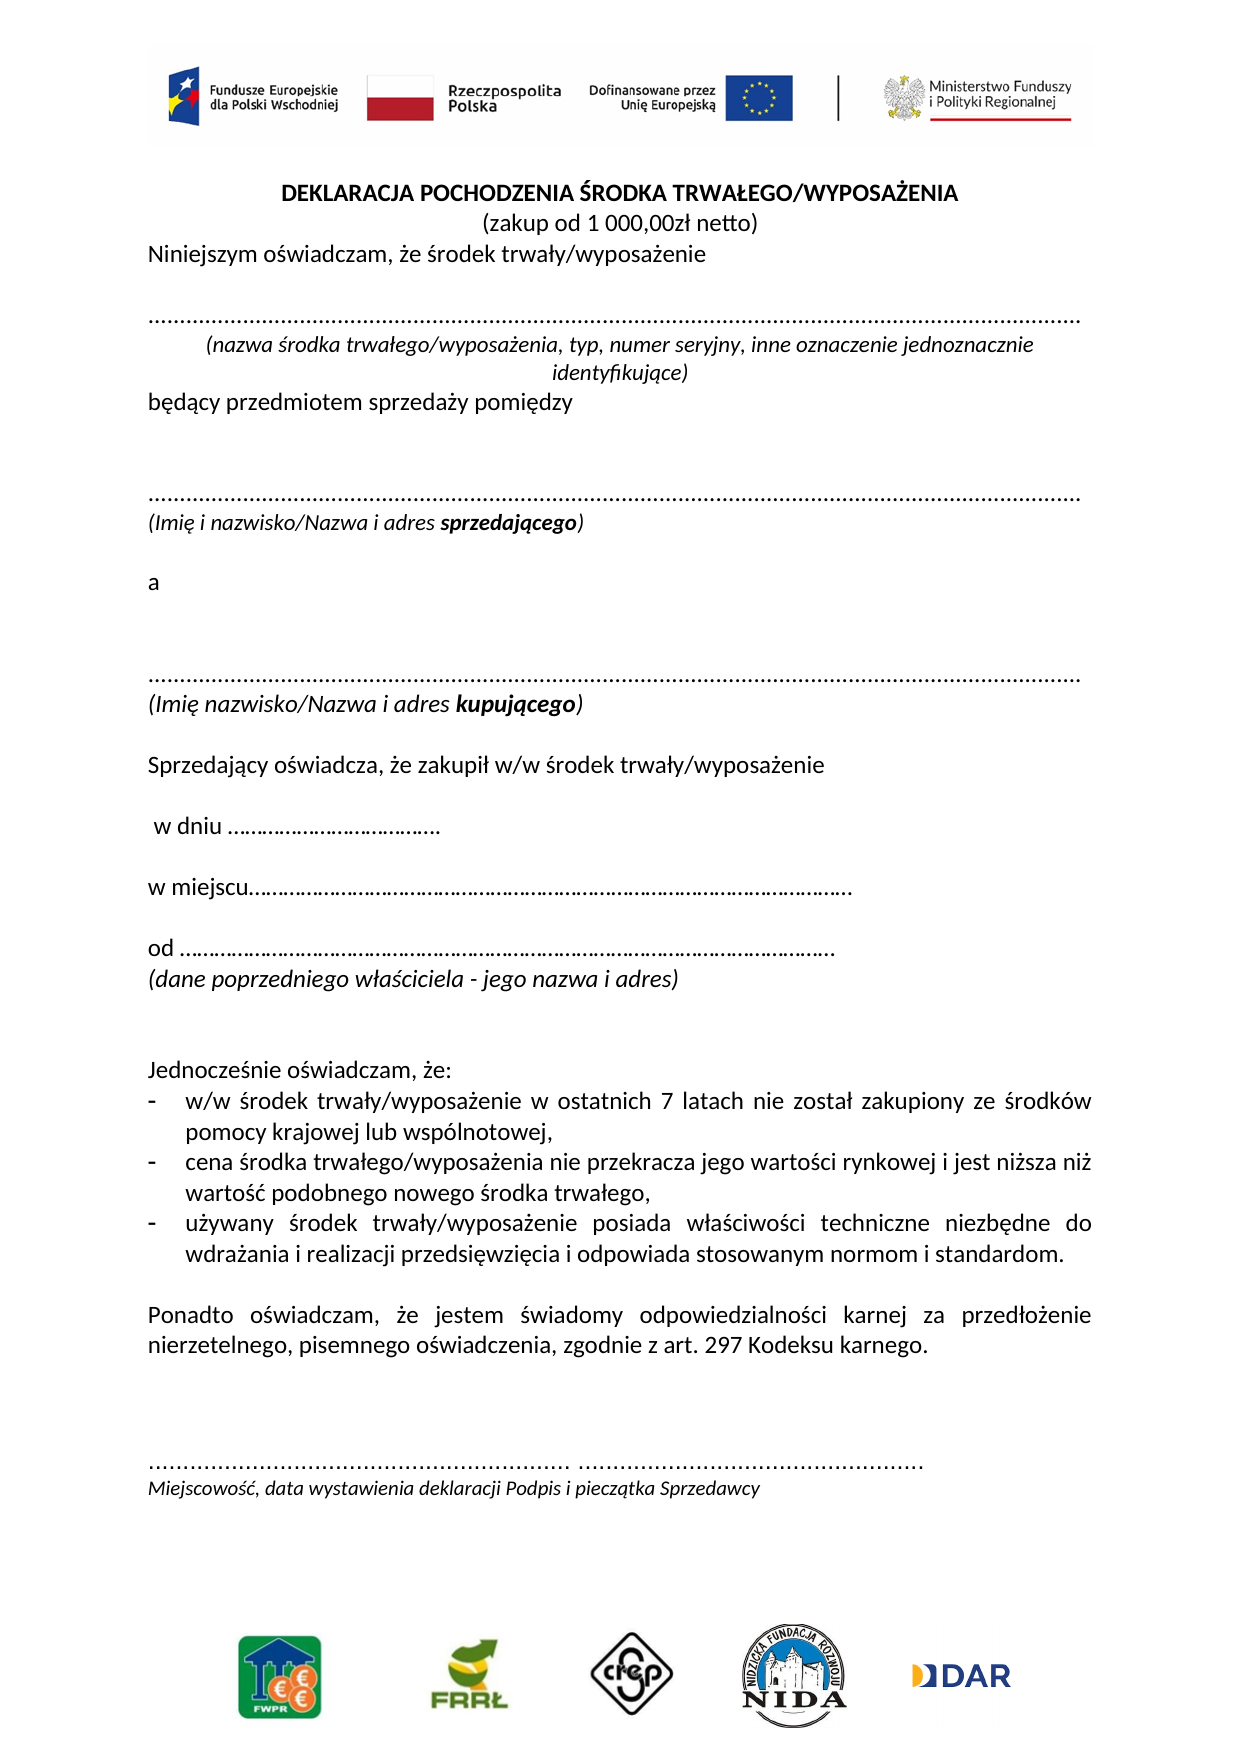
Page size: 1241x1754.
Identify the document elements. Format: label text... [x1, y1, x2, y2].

text Jednocześnie oświadczam, że: [148, 1055, 1093, 1085]
text .................................................................................................................................................... [148, 477, 1093, 508]
text a [148, 566, 1093, 597]
picture [227, 1624, 687, 1728]
list cena środka trwałego/wyposażenia nie przekracza jego wartości rynkowej i jest niższa niż wartość podobnego nowego środka trwałego, [148, 1146, 1093, 1207]
text (Imię i nazwisko/Nazwa i adres sprzedającego) [148, 508, 1093, 536]
picture [742, 1624, 847, 1728]
text Miejscowość, data wystawienia deklaracji Podpis i pieczątka Sprzedawcy [148, 1475, 1093, 1500]
text Niniejszym oświadczam, że środek trwały/wyposażenie [148, 238, 1093, 269]
text .................................................................................................................................................... [148, 658, 1093, 688]
text w dniu ………………………………. [148, 811, 1093, 841]
text (dane poprzedniego właściciela - jego nazwa i adres) [148, 963, 1093, 994]
picture [909, 1624, 1014, 1728]
list używany środek trwały/wyposażenie posiada właściwości techniczne niezbędne do wdrażania i realizacji przedsięwzięcia i odpowiada stosowanym normom i standardom. [148, 1207, 1093, 1268]
text (nazwa środka trwałego/wyposażenia, typ, numer seryjny, inne oznaczenie jednoznacznie identyfikujące) [148, 330, 1093, 386]
text (zakup od 1 000,00zł netto) [148, 208, 1093, 238]
list w/w środek trwały/wyposażenie w ostatnich 7 latach nie został zakupiony ze środków pomocy krajowej lub wspólnotowej, [148, 1085, 1093, 1146]
text Ponadto oświadczam, że jestem świadomy odpowiedzialności karnej za przedłożenie nierzetelnego, pisemnego oświadczenia, zgodnie z art. 297 Kodeksu karnego. [148, 1299, 1093, 1360]
text będący przedmiotem sprzedaży pomiędzy [148, 386, 1093, 416]
text .................................................................................................................................................... [148, 299, 1093, 330]
picture [147, 44, 1093, 147]
text od …………………………………………………………………………………………………… [148, 933, 1093, 963]
text DEKLARACJA POCHODZENIA ŚRODKA TRWAŁEGO/WYPOSAŻENIA [148, 177, 1093, 208]
text w miejscu…………………………………………………………………………………………… [148, 872, 1093, 902]
text (Imię nazwisko/Nazwa i adres kupującego) [148, 688, 1093, 719]
text ............................................................. .................................................. [148, 1446, 1093, 1475]
text Sprzedający oświadcza, że zakupił w/w środek trwały/wyposażenie [148, 749, 1093, 780]
